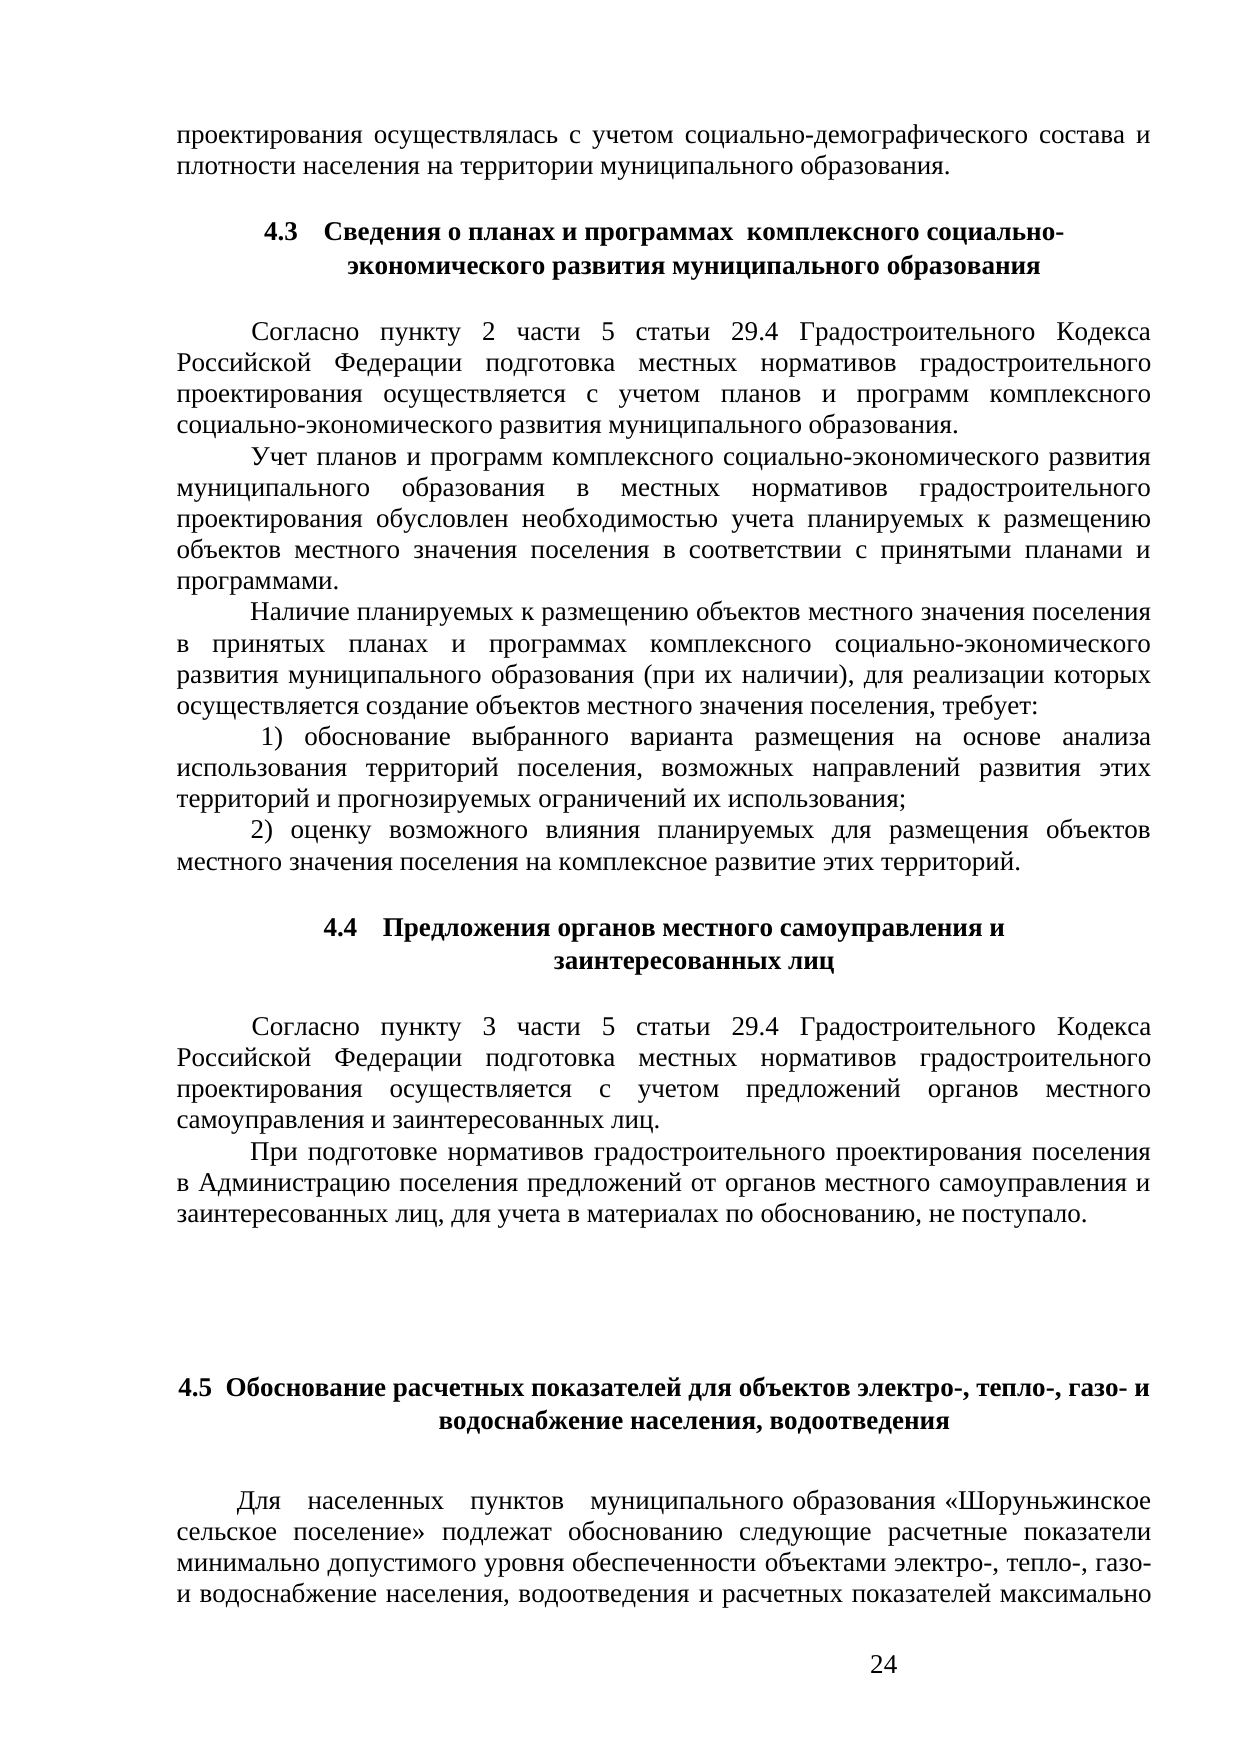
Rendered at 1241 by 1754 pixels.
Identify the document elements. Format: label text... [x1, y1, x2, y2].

text 1) обоснование выбранного варианта размещения на основе анализа использования территорий поселения, возможных направлений развития этих территорий и прогнозируемых ограничений их использования; [176, 720, 1152, 813]
text 4.4 Предложения органов местного самоуправления и заинтересованных лиц [176, 909, 1152, 976]
text 4.5 Обоснование расчетных показателей для объектов электро-, тепло-, газо- и водоснабжение населения, водоотведения [176, 1369, 1152, 1436]
text Наличие планируемых к размещению объектов местного значения поселения в принятых планах и программах комплексного социально-экономического развития муниципального образования (при их наличии), для реализации которых осуществляется создание объектов местного значения поселения, требует: [176, 596, 1152, 720]
text 2) оценку возможного влияния планируемых для размещения объектов местного значения поселения на комплексное развитие этих территорий. [176, 813, 1152, 876]
text При подготовке нормативов градостроительного проектирования поселения в Администрацию поселения предложений от органов местного самоуправления и заинтересованных лиц, для учета в материалах по обоснованию, не поступало. [176, 1134, 1152, 1228]
text Согласно пункту 3 части 5 статьи 29.4 Градостроительного Кодекса Российской Федерации подготовка местных нормативов градостроительного проектирования осуществляется с учетом предложений органов местного самоуправления и заинтересованных лиц. [176, 1010, 1152, 1134]
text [176, 118, 1152, 181]
text Согласно пункту 2 части 5 статьи 29.4 Градостроительного Кодекса Российской Федерации подготовка местных нормативов градостроительного проектирования осуществляется с учетом планов и программ комплексного социально-экономического развития муниципального образования. [176, 315, 1152, 439]
text 4.3 Сведения о планах и программах комплексного социально- экономического развития муниципального образования [176, 214, 1152, 281]
text Учет планов и программ комплексного социально-экономического развития муниципального образования в местных нормативов градостроительного проектирования обусловлен необходимостью учета планируемых к размещению объектов местного значения поселения в соответствии с принятыми планами и программами. [176, 440, 1152, 596]
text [176, 1484, 1152, 1608]
